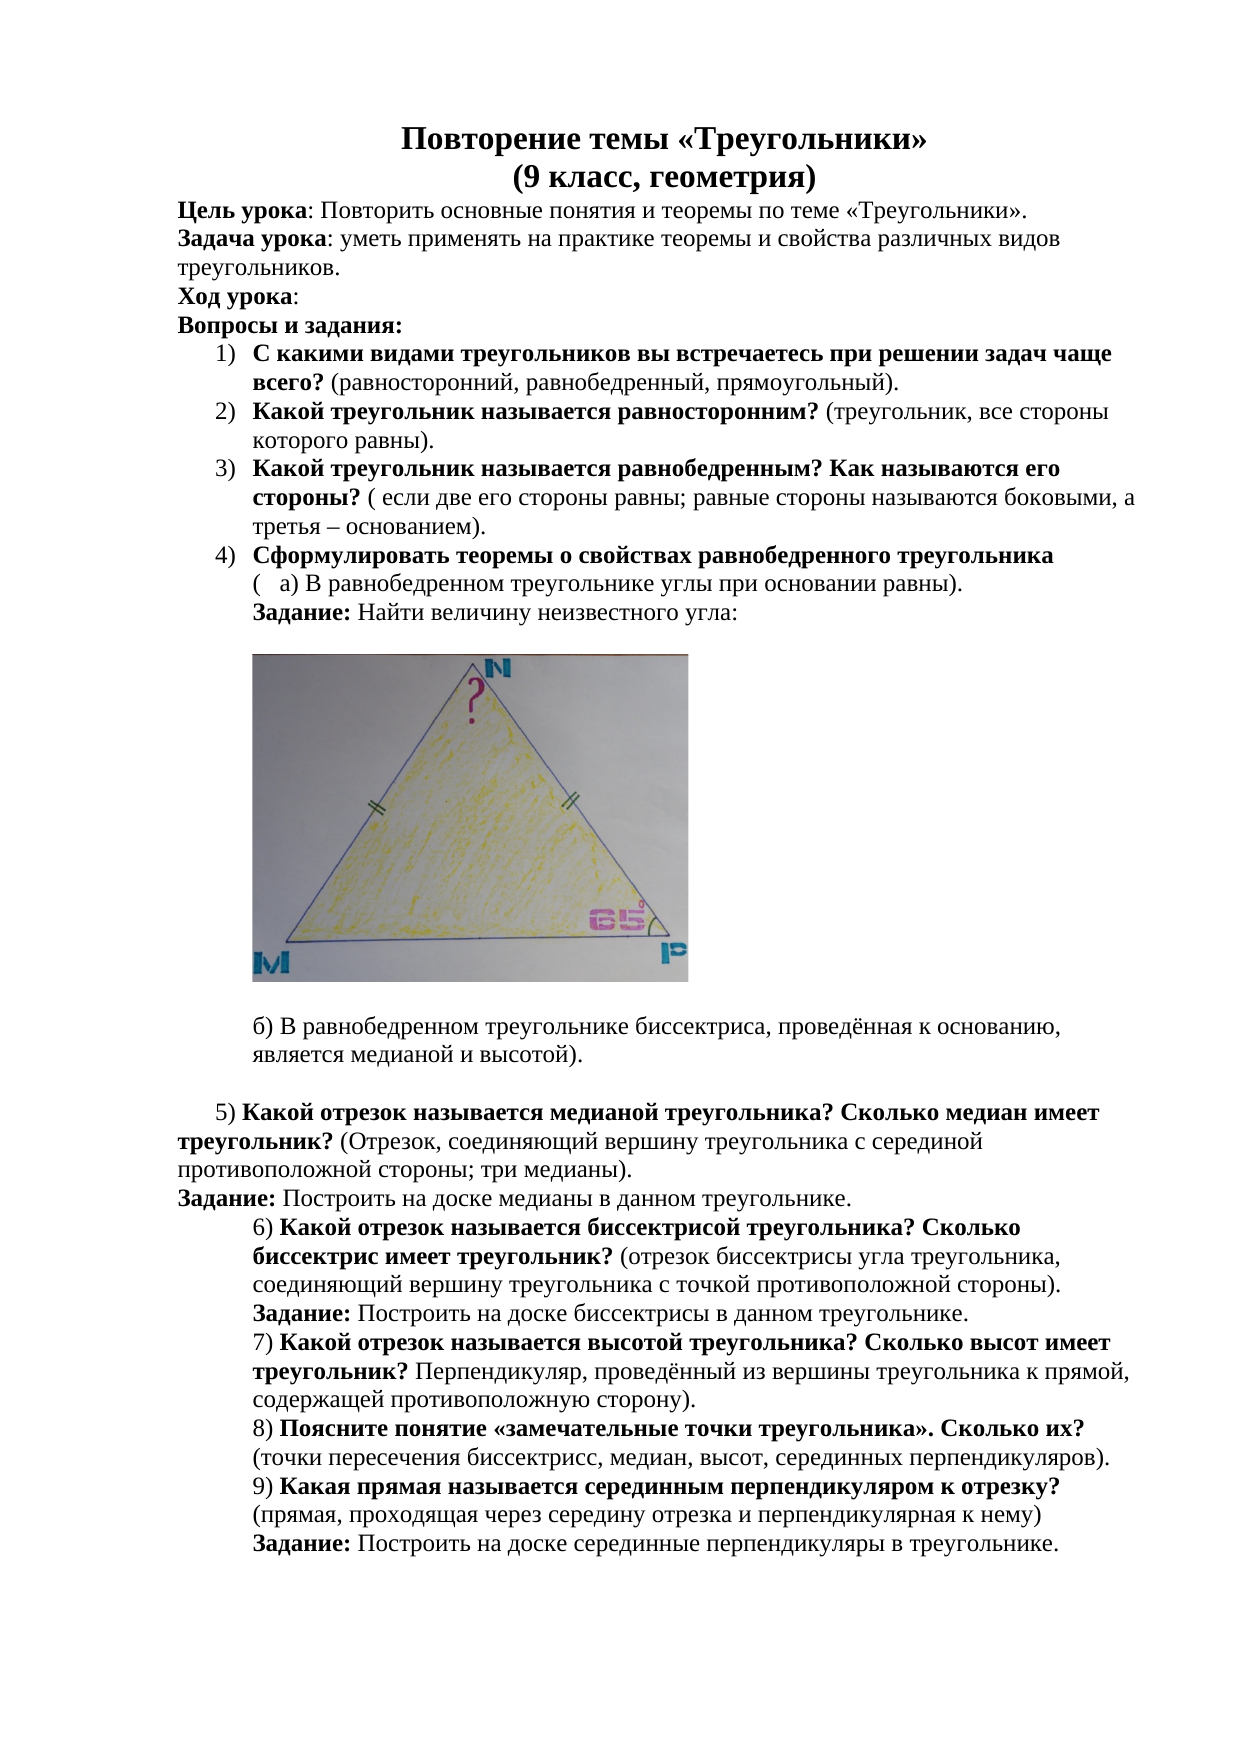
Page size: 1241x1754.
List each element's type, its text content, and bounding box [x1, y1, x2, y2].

list Какой треугольник называется равнобедренным? Как называются его стороны? ( если две его стороны равны; равные стороны называются боковыми, а третья – основанием). [215, 453, 1152, 540]
text (9 класс, геометрия) [177, 156, 1152, 195]
text 5) Какой отрезок называется медианой треугольника? Сколько медиан имеет треугольник? (Отрезок, соединяющий вершину треугольника с серединой противоположной стороны; три медианы). [177, 1097, 1152, 1183]
text Задание: Построить на доске биссектрисы в данном треугольнике. [252, 1298, 1152, 1327]
picture [252, 654, 689, 982]
text 9) Какая прямая называется серединным перпендикуляром к отрезку? (прямая, проходящая через середину отрезка и перпендикулярная к нему) [252, 1471, 1152, 1528]
text 6) Какой отрезок называется биссектрисой треугольника? Сколько биссектрис имеет треугольник? (отрезок биссектрисы угла треугольника, соединяющий вершину треугольника с точкой противоположной стороны). [252, 1212, 1152, 1298]
text Задание: Построить на доске медианы в данном треугольнике. [177, 1183, 1152, 1212]
text Задача урока: уметь применять на практике теоремы и свойства различных видов треугольников. [177, 223, 1152, 281]
text Вопросы и задания: [177, 310, 1152, 338]
text Ход урока: [177, 281, 1152, 310]
text 7) Какой отрезок называется высотой треугольника? Сколько высот имеет треугольник? Перпендикуляр, проведённый из вершины треугольника к прямой, содержащей противоположную сторону). [252, 1327, 1152, 1413]
text Цель урока: Повторить основные понятия и теоремы по теме «Треугольники». [177, 195, 1152, 223]
list Сформулировать теоремы о свойствах равнобедренного треугольника ( а) В равнобедренном треугольнике углы при основании равны). [215, 540, 1152, 597]
text Задание: Построить на доске серединные перпендикуляры в треугольнике. [252, 1528, 1152, 1557]
text 8) Поясните понятие «замечательные точки треугольника». Сколько их? (точки пересечения биссектрисс, медиан, высот, серединных перпендикуляров). [252, 1413, 1152, 1471]
list С какими видами треугольников вы встречаетесь при решении задач чаще всего? (равносторонний, равнобедренный, прямоугольный). [215, 338, 1152, 396]
text Повторение темы «Треугольники» [177, 118, 1152, 156]
text Задание: Найти величину неизвестного угла: [252, 597, 1152, 626]
list Какой треугольник называется равносторонним? (треугольник, все стороны которого равны). [215, 396, 1152, 453]
text б) В равнобедренном треугольнике биссектриса, проведённая к основанию, является медианой и высотой). [252, 1011, 1152, 1068]
